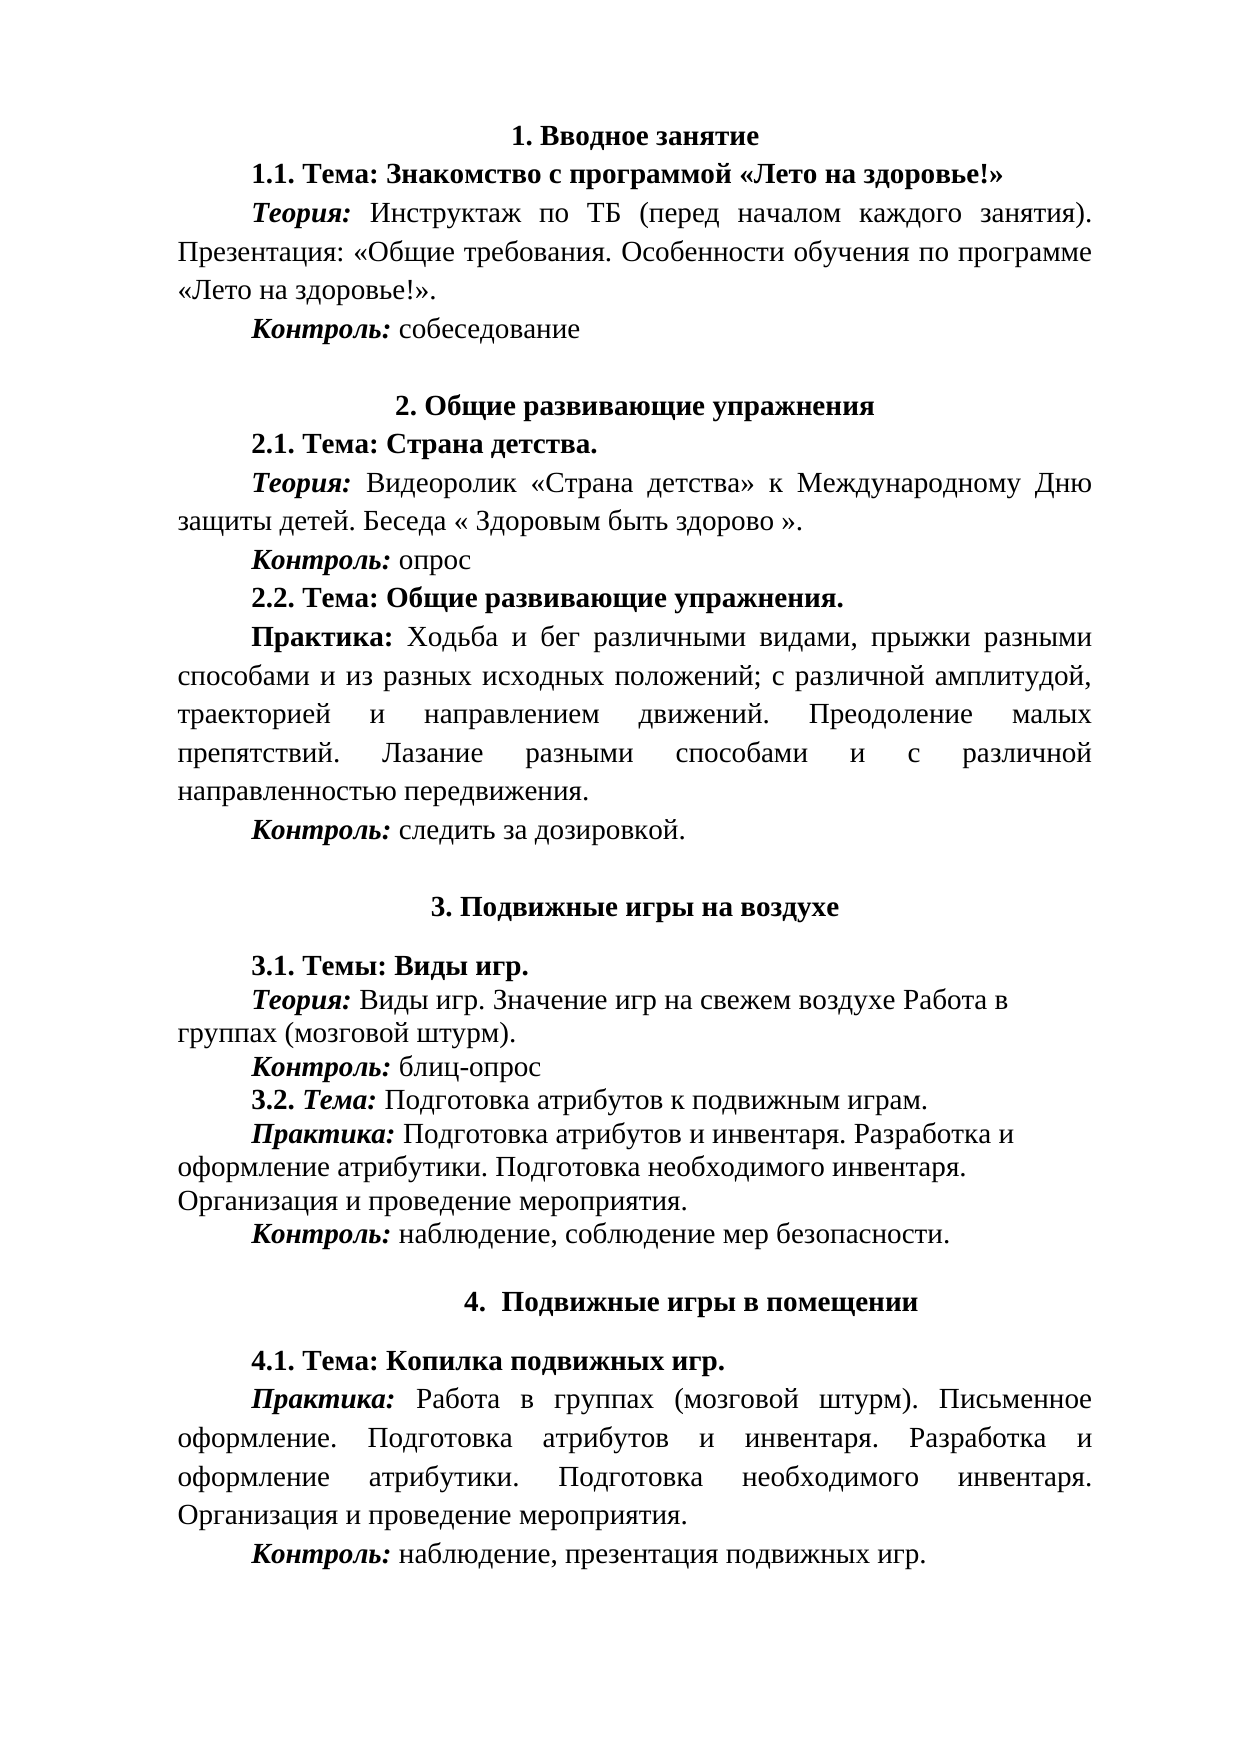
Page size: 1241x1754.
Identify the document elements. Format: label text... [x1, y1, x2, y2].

text Теория: Инструктаж по ТБ (перед началом каждого занятия). Презентация: «Общие требования. Особенности обучения по программе «Лето на здоровье!». [177, 195, 1093, 306]
text 2.1. Тема: Страна детства. [177, 426, 1093, 460]
text Контроль: наблюдение, соблюдение мер безопасности. [177, 1217, 1093, 1250]
list Подвижные игры в помещении [290, 1284, 1093, 1317]
text Практика: Ходьба и бег различными видами, прыжки разными способами и из разных исходных положений; с различной амплитудой, траекторией и направлением движений. Преодоление малых препятствий. Лазание разными способами и с различной направленностью передвижения. [177, 619, 1093, 807]
text Контроль: опрос [177, 542, 1093, 576]
text 2.2. Тема: Общие развивающие упражнения. [177, 581, 1093, 614]
text Практика: Работа в группах (мозговой штурм). Письменное оформление. Подготовка атрибутов и инвентаря. Разработка и оформление атрибутики. Подготовка необходимого инвентаря. Организация и проведение мероприятия. [177, 1382, 1093, 1531]
text Контроль: собеседование [177, 311, 1093, 344]
text 4.1. Тема: Копилка подвижных игр. [177, 1343, 1093, 1377]
text 3. Подвижные игры на воздухе [177, 889, 1093, 922]
text 3.2. Тема: Подготовка атрибутов к подвижным играм. [177, 1082, 1093, 1116]
text Контроль: блиц-опрос [177, 1049, 1093, 1082]
text 3.1. Темы: Виды игр. [177, 948, 1093, 982]
text Контроль: наблюдение, презентация подвижных игр. [177, 1536, 1093, 1569]
text 2. Общие развивающие упражнения [177, 388, 1093, 421]
text Контроль: следить за дозировкой. [177, 812, 1093, 845]
text 1.1. Тема: Знакомство с программой «Лето на здоровье!» [177, 157, 1093, 190]
text Теория: Видеоролик «Страна детства» к Международному Дню защиты детей. Беседа « Здоровым быть здорово ». [177, 465, 1093, 537]
text Теория: Виды игр. Значение игр на свежем воздухе Работа в группах (мозговой штурм). [177, 982, 1093, 1049]
text 1. Вводное занятие [177, 118, 1093, 152]
text Практика: Подготовка атрибутов и инвентаря. Разработка и оформление атрибутики. Подготовка необходимого инвентаря. Организация и проведение мероприятия. [177, 1116, 1093, 1217]
